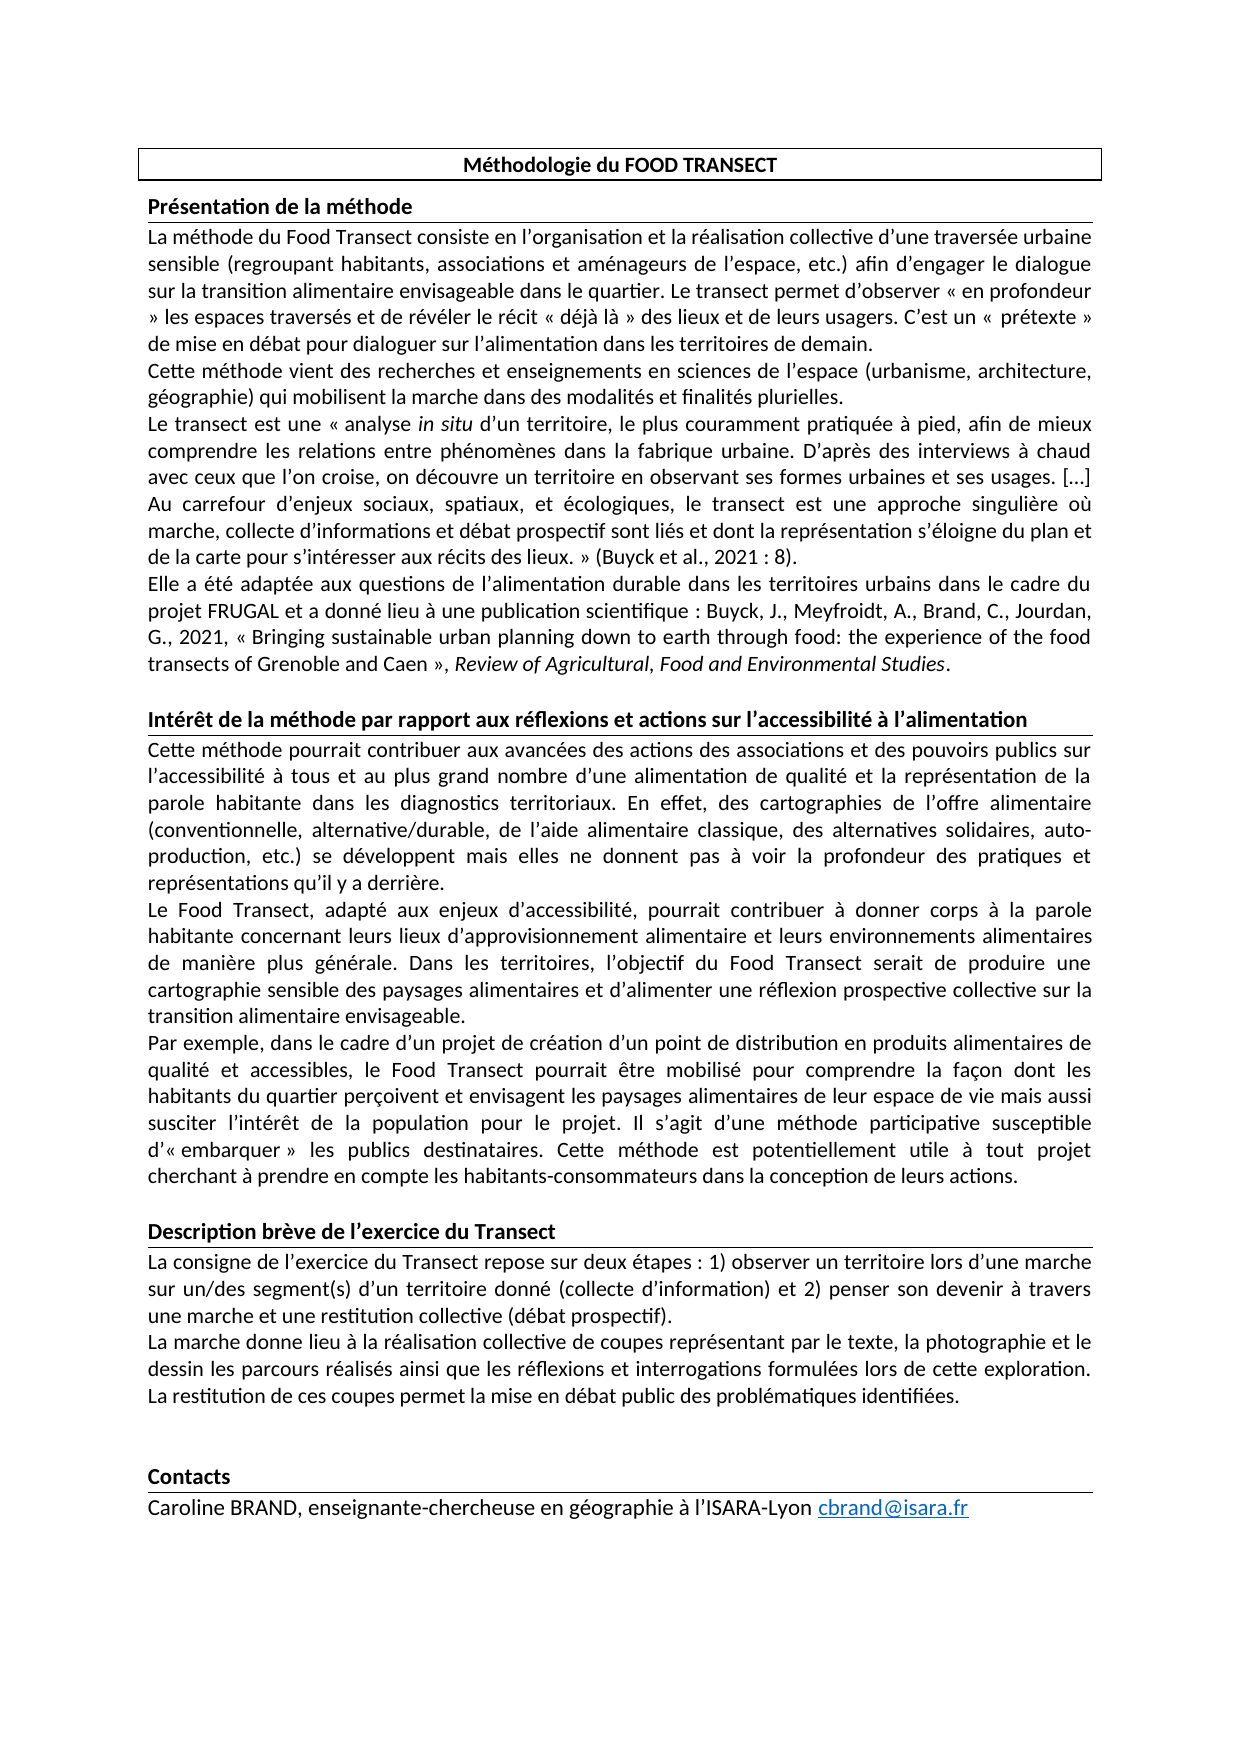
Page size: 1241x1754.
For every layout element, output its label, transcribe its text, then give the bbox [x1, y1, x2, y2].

text Le Food Transect, adapté aux enjeux d’accessibilité, pourrait contribuer à donner corps à la parole habitante concernant leurs lieux d’approvisionnement alimentaire et leurs environnements alimentaires de manière plus générale. Dans les territoires, l’objectif du Food Transect serait de produire une cartographie sensible des paysages alimentaires et d’alimenter une réflexion prospective collective sur la transition alimentaire envisageable. [148, 896, 1093, 1029]
text Présentation de la méthode [148, 192, 1093, 222]
text Intérêt de la méthode par rapport aux réflexions et actions sur l’accessibilité à l’alimentation [148, 705, 1093, 735]
text Cette méthode vient des recherches et enseignements en sciences de l’espace (urbanisme, architecture, géographie) qui mobilisent la marche dans des modalités et finalités plurielles. [148, 357, 1093, 410]
text Caroline BRAND, enseignante-chercheuse en géographie à l’ISARA-Lyon cbrand@isara.fr [148, 1493, 1093, 1521]
text La marche donne lieu à la réalisation collective de coupes représentant par le texte, la photographie et le dessin les parcours réalisés ainsi que les réflexions et interrogations formulées lors de cette exploration. La restitution de ces coupes permet la mise en débat public des problématiques identifiées. [148, 1328, 1093, 1408]
text Elle a été adaptée aux questions de l’alimentation durable dans les territoires urbains dans le cadre du projet FRUGAL et a donné lieu à une publication scientifique : Buyck, J., Meyfroidt, A., Brand, C., Jourdan, G., 2021, « Bringing sustainable urban planning down to earth through food: the experience of the food transects of Grenoble and Caen », Review of Agricultural, Food and Environmental Studies. [148, 570, 1093, 677]
text La consigne de l’exercice du Transect repose sur deux étapes : 1) observer un territoire lors d’une marche sur un/des segment(s) d’un territoire donné (collecte d’information) et 2) penser son devenir à travers une marche et une restitution collective (débat prospectif). [148, 1248, 1093, 1328]
text La méthode du Food Transect consiste en l’organisation et la réalisation collective d’une traversée urbaine sensible (regroupant habitants, associations et aménageurs de l’espace, etc.) afin d’engager le dialogue sur la transition alimentaire envisageable dans le quartier. Le transect permet d’observer « en profondeur » les espaces traversés et de révéler le récit « déjà là » des lieux et de leurs usagers. C’est un « prétexte » de mise en débat pour dialoguer sur l’alimentation dans les territoires de demain. [148, 223, 1093, 357]
text Par exemple, dans le cadre d’un projet de création d’un point de distribution en produits alimentaires de qualité et accessibles, le Food Transect pourrait être mobilisé pour comprendre la façon dont les habitants du quartier perçoivent et envisagent les paysages alimentaires de leur espace de vie mais aussi susciter l’intérêt de la population pour le projet. Il s’agit d’une méthode participative susceptible d’« embarquer » les publics destinataires. Cette méthode est potentiellement utile à tout projet cherchant à prendre en compte les habitants-consommateurs dans la conception de leurs actions. [148, 1029, 1093, 1189]
text Cette méthode pourrait contribuer aux avancées des actions des associations et des pouvoirs publics sur l’accessibilité à tous et au plus grand nombre d’une alimentation de qualité et la représentation de la parole habitante dans les diagnostics territoriaux. En effet, des cartographies de l’offre alimentaire (conventionnelle, alternative/durable, de l’aide alimentaire classique, des alternatives solidaires, auto-production, etc.) se développent mais elles ne donnent pas à voir la profondeur des pratiques et représentations qu’il y a derrière. [148, 736, 1093, 896]
text Le transect est une « analyse in situ d’un territoire, le plus couramment pratiquée à pied, afin de mieux comprendre les relations entre phénomènes dans la fabrique urbaine. D’après des interviews à chaud avec ceux que l’on croise, on découvre un territoire en observant ses formes urbaines et ses usages. […] Au carrefour d’enjeux sociaux, spatiaux, et écologiques, le transect est une approche singulière où marche, collecte d’informations et débat prospectif sont liés et dont la représentation s’éloigne du plan et de la carte pour s’intéresser aux récits des lieux. » (Buyck et al., 2021 : 8). [148, 410, 1093, 570]
text Description brève de l’exercice du Transect [148, 1217, 1093, 1247]
text Contacts [148, 1462, 1093, 1492]
